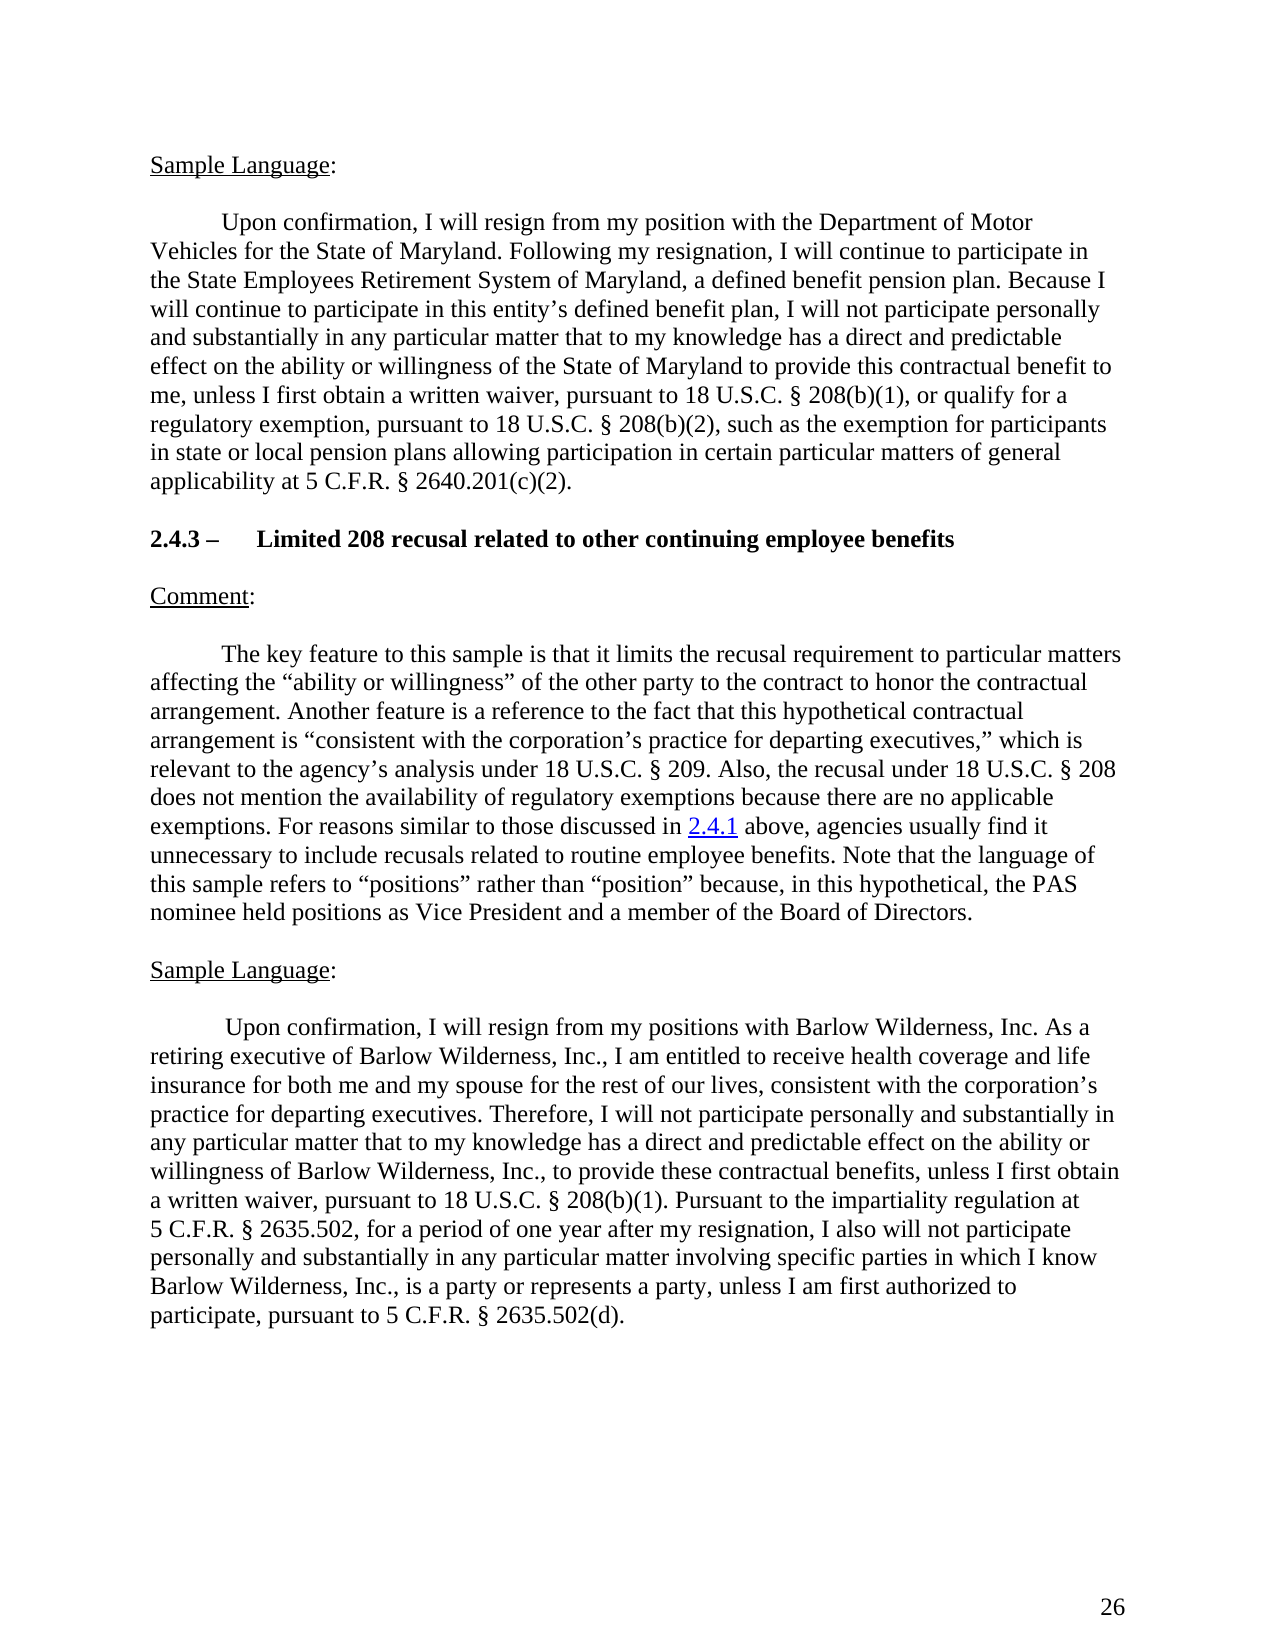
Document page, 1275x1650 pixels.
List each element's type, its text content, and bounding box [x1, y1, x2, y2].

subtitle 2.4.3 – Limited 208 recusal related to other continuing employee benefits [150, 524, 1125, 552]
text Sample Language: [150, 150, 1125, 179]
text Comment: [150, 581, 1125, 610]
text Sample Language: [150, 955, 1125, 984]
text Upon confirmation, I will resign from my positions with Barlow Wilderness, Inc. As a retiring executive of Barlow Wilderness, Inc., I am entitled to receive health coverage and life insurance for both me and my spouse for the rest of our lives, consistent with the corporation’s practice for departing executives. Therefore, I will not participate personally and substantially in any particular matter that to my knowledge has a direct and predictable effect on the ability or willingness of Barlow Wilderness, Inc., to provide these contractual benefits, unless I first obtain a written waiver, pursuant to 18 U.S.C. § 208(b)(1). Pursuant to the impartiality regulation at 5 C.F.R. § 2635.502, for a period of one year after my resignation, I also will not participate personally and substantially in any particular matter involving specific parties in which I know Barlow Wilderness, Inc., is a party or represents a party, unless I am first authorized to participate, pursuant to 5 C.F.R. § 2635.502(d). [150, 1012, 1125, 1329]
text The key feature to this sample is that it limits the recusal requirement to particular matters affecting the “ability or willingness” of the other party to the contract to honor the contractual arrangement. Another feature is a reference to the fact that this hypothetical contractual arrangement is “consistent with the corporation’s practice for departing executives,” which is relevant to the agency’s analysis under 18 U.S.C. § 209. Also, the recusal under 18 U.S.C. § 208 does not mention the availability of regulatory exemptions because there are no applicable exemptions. For reasons similar to those discussed in 2.4.1 above, agencies usually find it unnecessary to include recusals related to routine employee benefits. Note that the language of this sample refers to “positions” rather than “position” because, in this hypothetical, the PAS nominee held positions as Vice President and a member of the Board of Directors. [150, 639, 1125, 926]
text Upon confirmation, I will resign from my position with the Department of Motor Vehicles for the State of Maryland. Following my resignation, I will continue to participate in the State Employees Retirement System of Maryland, a defined benefit pension plan. Because I will continue to participate in this entity’s defined benefit plan, I will not participate personally and substantially in any particular matter that to my knowledge has a direct and predictable effect on the ability or willingness of the State of Maryland to provide this contractual benefit to me, unless I first obtain a written waiver, pursuant to 18 U.S.C. § 208(b)(1), or qualify for a regulatory exemption, pursuant to 18 U.S.C. § 208(b)(2), such as the exemption for participants in state or local pension plans allowing participation in certain particular matters of general applicability at 5 C.F.R. § 2640.201(c)(2). [150, 207, 1125, 495]
